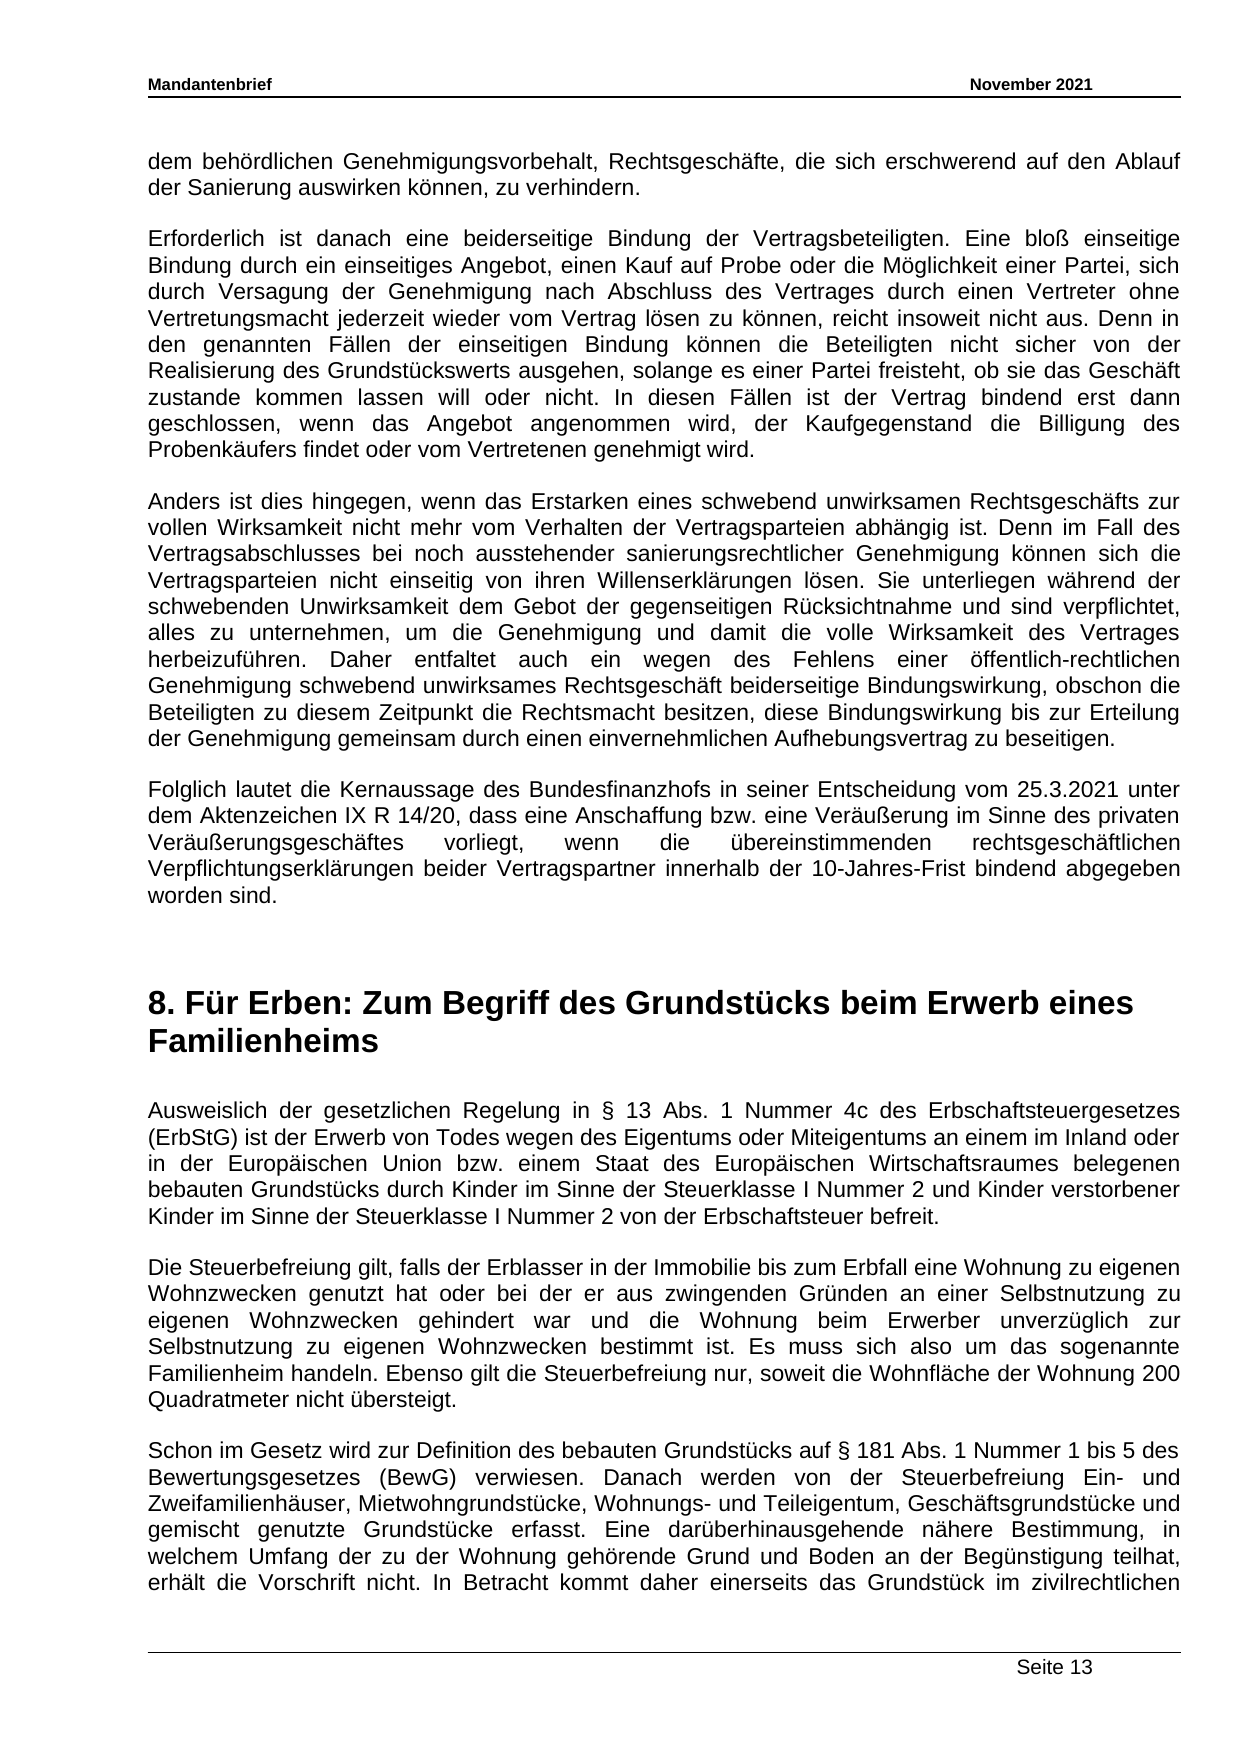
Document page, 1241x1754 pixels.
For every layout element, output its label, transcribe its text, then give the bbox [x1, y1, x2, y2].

text Ausweislich der gesetzlichen Regelung in § 13 Abs. 1 Nummer 4c des Erbschaftsteuergesetzes (ErbStG) ist der Erwerb von Todes wegen des Eigentums oder Miteigentums an einem im Inland oder in der Europäischen Union bzw. einem Staat des Europäischen Wirtschaftsraumes belegenen bebauten Grundstücks durch Kinder im Sinne der Steuerklasse I Nummer 2 und Kinder verstorbener Kinder im Sinne der Steuerklasse I Nummer 2 von der Erbschaftsteuer befreit. [148, 1097, 1181, 1229]
text Erforderlich ist danach eine beiderseitige Bindung der Vertragsbeteiligten. Eine bloß einseitige Bindung durch ein einseitiges Angebot, einen Kauf auf Probe oder die Möglichkeit einer Partei, sich durch Versagung der Genehmigung nach Abschluss des Vertrages durch einen Vertreter ohne Vertretungsmacht jederzeit wieder vom Vertrag lösen zu können, reicht insoweit nicht aus. Denn in den genannten Fällen der einseitigen Bindung können die Beteiligten nicht sicher von der Realisierung des Grundstückswerts ausgehen, solange es einer Partei freisteht, ob sie das Geschäft zustande kommen lassen will oder nicht. In diesen Fällen ist der Vertrag bindend erst dann geschlossen, wenn das Angebot angenommen wird, der Kaufgegenstand die Billigung des Probenkäufers findet oder vom Vertretenen genehmigt wird. [148, 225, 1181, 463]
text Anders ist dies hingegen, wenn das Erstarken eines schwebend unwirksamen Rechtsgeschäfts zur vollen Wirksamkeit nicht mehr vom Verhalten der Vertragsparteien abhängig ist. Denn im Fall des Vertragsabschlusses bei noch ausstehender sanierungsrechtlicher Genehmigung können sich die Vertragsparteien nicht einseitig von ihren Willenserklärungen lösen. Sie unterliegen während der schwebenden Unwirksamkeit dem Gebot der gegenseitigen Rücksichtnahme und sind verpflichtet, alles zu unternehmen, um die Genehmigung und damit die volle Wirksamkeit des Vertrages herbeizuführen. Daher entfaltet auch ein wegen des Fehlens einer öffentlich-rechtlichen Genehmigung schwebend unwirksames Rechtsgeschäft beiderseitige Bindungswirkung, obschon die Beteiligten zu diesem Zeitpunkt die Rechtsmacht besitzen, diese Bindungswirkung bis zur Erteilung der Genehmigung gemeinsam durch einen einvernehmlichen Aufhebungsvertrag zu beseitigen. [148, 488, 1181, 751]
text Folglich lautet die Kernaussage des Bundesfinanzhofs in seiner Entscheidung vom 25.3.2021 unter dem Aktenzeichen IX R 14/20, dass eine Anschaffung bzw. eine Veräußerung im Sinne des privaten Veräußerungsgeschäftes vorliegt, wenn die übereinstimmenden rechtsgeschäftlichen Verpflichtungserklärungen beider Vertragspartner innerhalb der 10-Jahres-Frist bindend abgegeben worden sind. [148, 776, 1181, 908]
subtitle 8. Für Erben: Zum Begriff des Grundstücks beim Erwerb eines Familienheims [148, 983, 1181, 1060]
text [148, 1437, 1181, 1595]
text Die Steuerbefreiung gilt, falls der Erblasser in der Immobilie bis zum Erbfall eine Wohnung zu eigenen Wohnzwecken genutzt hat oder bei der er aus zwingenden Gründen an einer Selbstnutzung zu eigenen Wohnzwecken gehindert war und die Wohnung beim Erwerber unverzüglich zur Selbstnutzung zu eigenen Wohnzwecken bestimmt ist. Es muss sich also um das sogenannte Familienheim handeln. Ebenso gilt die Steuerbefreiung nur, soweit die Wohnfläche der Wohnung 200 Quadratmeter nicht übersteigt. [148, 1254, 1181, 1412]
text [148, 148, 1181, 200]
